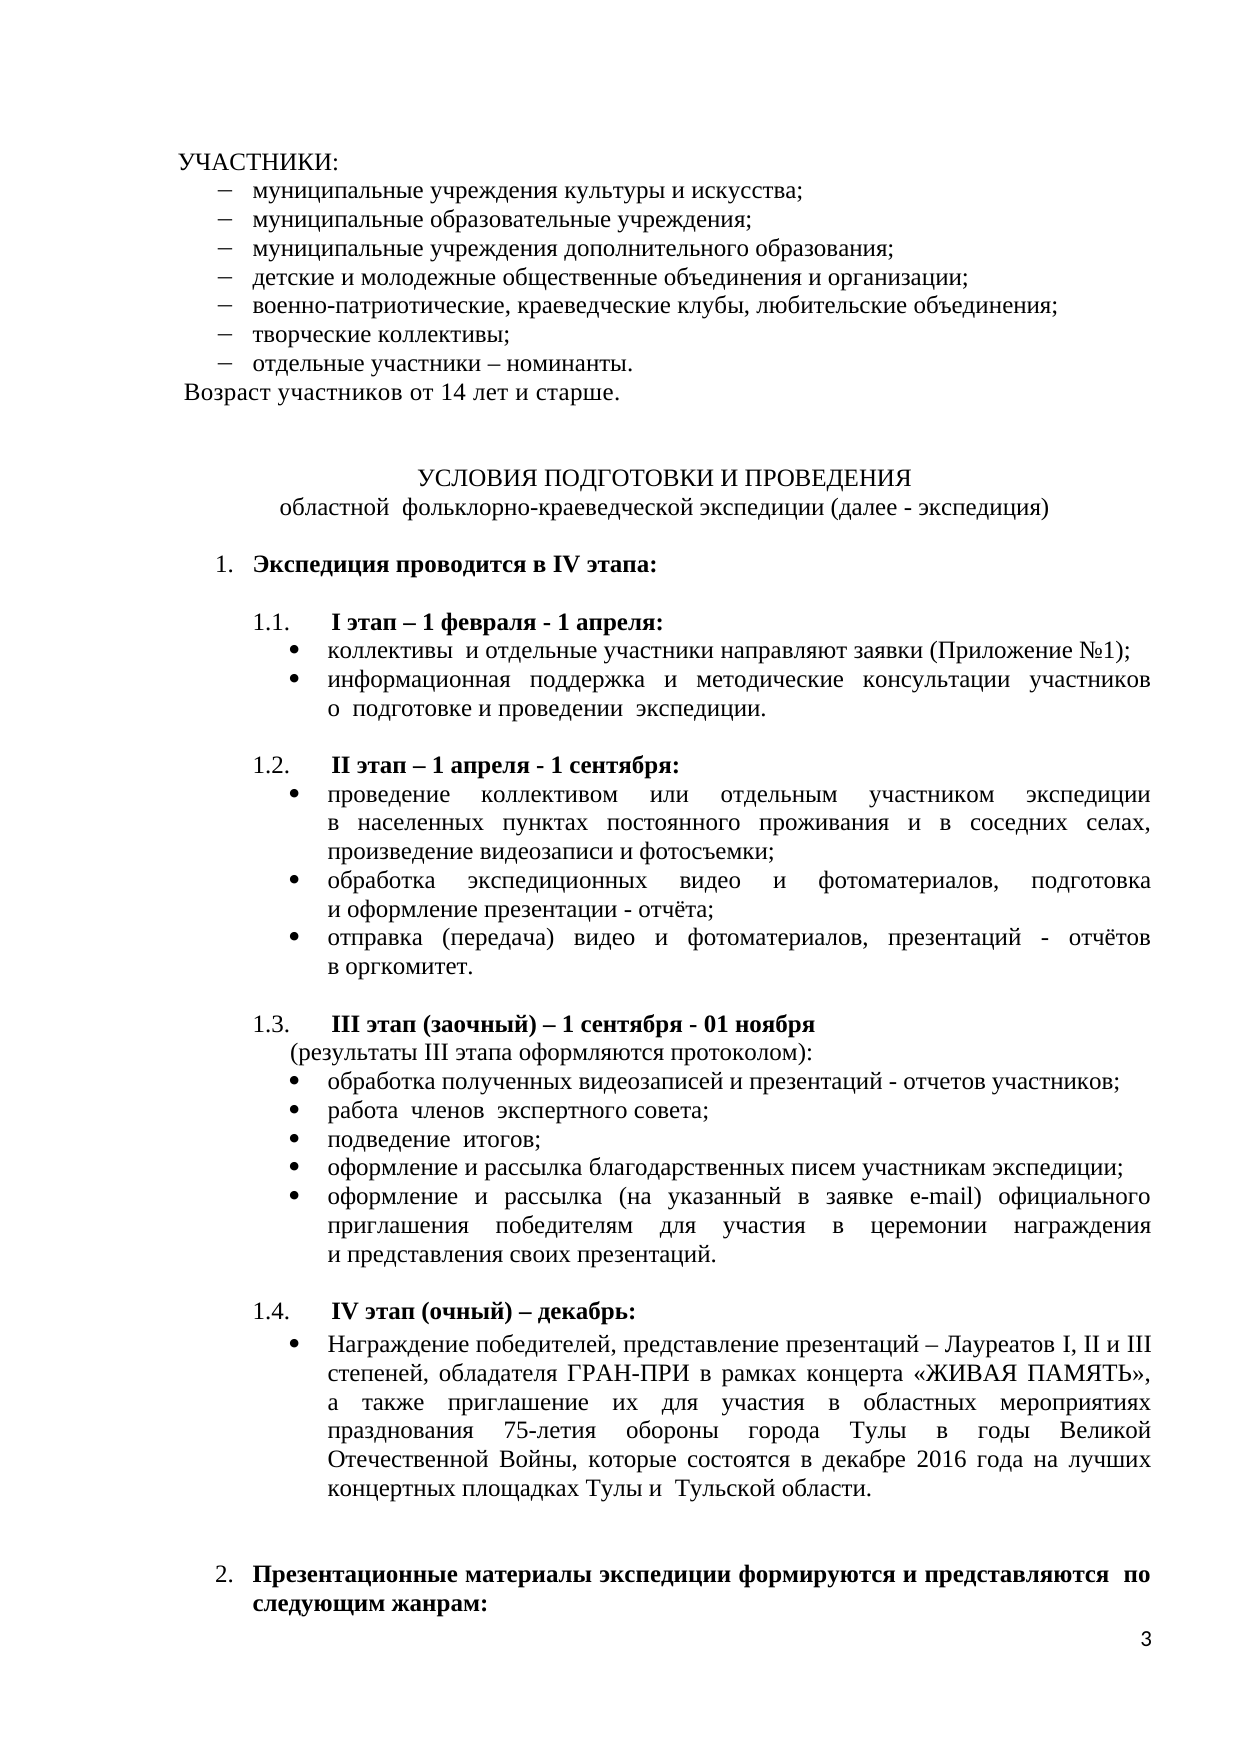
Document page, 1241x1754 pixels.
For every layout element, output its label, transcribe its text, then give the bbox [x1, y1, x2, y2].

list муниципальные образовательные учреждения; [215, 204, 1152, 233]
list III этап (заочный) – 1 сентября - 01 ноября [252, 1009, 1152, 1037]
list детские и молодежные общественные объединения и организации; [215, 262, 1152, 291]
list информационная поддержка и методические консультации участников о подготовке и проведении экспедиции. [290, 664, 1152, 722]
list муниципальные учреждения дополнительного образования; [215, 233, 1152, 262]
list коллективы и отдельные участники направляют заявки (Приложение №1); [290, 636, 1152, 664]
list оформление и рассылка благодарственных писем участникам экспедиции; [290, 1152, 1152, 1181]
list IV этап (очный) – декабрь: [252, 1296, 1152, 1325]
list творческие коллективы; [215, 319, 1152, 348]
text (результаты III этапа оформляются протоколом): [290, 1037, 1152, 1066]
text УЧАСТНИКИ: [177, 147, 1152, 176]
list проведение коллективом или отдельным участником экспедиции в населенных пунктах постоянного проживания и в соседних селах, произведение видеозаписи и фотосъемки; [290, 779, 1152, 865]
list Экспедиция проводится в IV этапа: [215, 549, 1152, 578]
list обработка экспедиционных видео и фотоматериалов, подготовка и оформление презентации - отчёта; [290, 865, 1152, 922]
list работа членов экспертного совета; [290, 1095, 1152, 1124]
list отдельные участники – номинанты. [215, 348, 1152, 377]
list обработка полученных видеозаписей и презентаций - отчетов участников; [290, 1066, 1152, 1095]
list II этап – 1 апреля - 1 сентября: [252, 750, 1152, 779]
list Награждение победителей, представление презентаций – Лауреатов I, II и III степеней, обладателя ГРАН-ПРИ в рамках концерта «ЖИВАЯ ПАМЯТЬ», а также приглашение их для участия в областных мероприятиях празднования 75-летия обороны города Тулы в годы Великой Отечественной Войны, которые состоятся в декабре 2016 года на лучших концертных площадках Тулы и Тульской области. [290, 1329, 1152, 1502]
list военно-патриотические, краеведческие клубы, любительские объединения; [215, 291, 1152, 319]
list подведение итогов; [290, 1124, 1152, 1152]
list оформление и рассылка (на указанный в заявке e-mail) официального приглашения победителям для участия в церемонии награждения и представления своих презентаций. [290, 1181, 1152, 1267]
list Презентационные материалы экспедиции формируются и представляются по следующим жанрам: [215, 1559, 1152, 1617]
list муниципальные учреждения культуры и искусства; [215, 176, 1152, 204]
list I этап – 1 февраля - 1 апреля: [252, 607, 1152, 636]
text областной фольклорно-краеведческой экспедиции (далее - экспедиция) [177, 492, 1152, 521]
text УСЛОВИЯ ПОДГОТОВКИ И ПРОВЕДЕНИЯ [177, 463, 1152, 492]
text Возраст участников от 14 лет и старше. [177, 377, 1152, 406]
list отправка (передача) видео и фотоматериалов, презентаций - отчётов в оргкомитет. [290, 922, 1152, 980]
